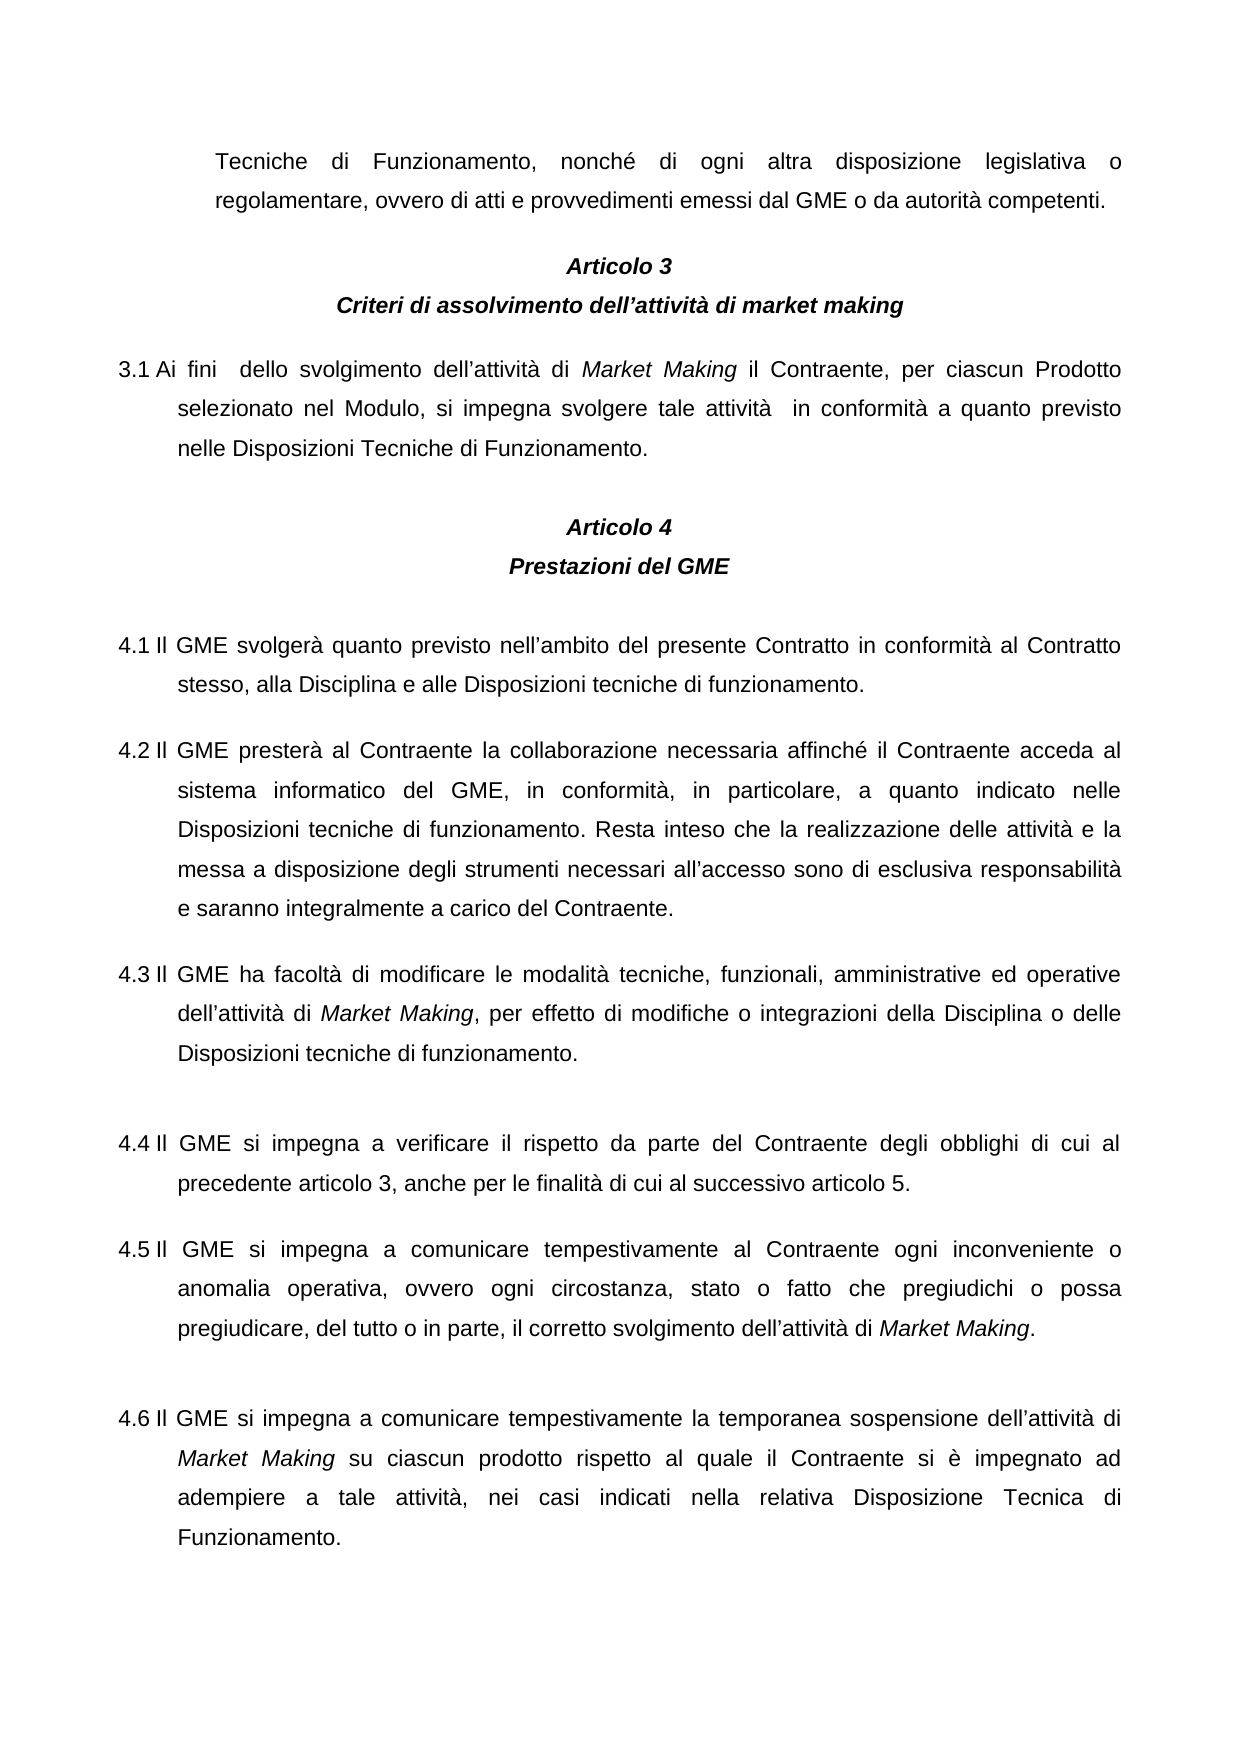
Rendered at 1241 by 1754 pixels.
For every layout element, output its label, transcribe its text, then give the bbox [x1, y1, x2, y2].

text Articolo 3 [118, 253, 1122, 279]
list Il GME ha facoltà di modificare le modalità tecniche, funzionali, amministrative ed operative dell’attività di Market Making, per effetto di modifiche o integrazioni della Disciplina o delle Disposizioni tecniche di funzionamento. [118, 961, 1122, 1066]
text Criteri di assolvimento dell’attività di market making [118, 292, 1122, 319]
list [177, 148, 1122, 213]
list Il GME si impegna a comunicare tempestivamente la temporanea sospensione dell’attività di Market Making su ciascun prodotto rispetto al quale il Contraente si è impegnato ad adempiere a tale attività, nei casi indicati nella relativa Disposizione Tecnica di Funzionamento. [118, 1405, 1122, 1550]
list Il GME si impegna a verificare il rispetto da parte del Contraente degli obblighi di cui al precedente articolo 3, anche per le finalità di cui al successivo articolo 5. [118, 1130, 1122, 1196]
list Il GME svolgerà quanto previsto nell’ambito del presente Contratto in conformità al Contratto stesso, alla Disciplina e alle Disposizioni tecniche di funzionamento. [118, 632, 1122, 698]
list Ai fini dello svolgimento dell’attività di Market Making il Contraente, per ciascun Prodotto selezionato nel Modulo, si impegna svolgere tale attività in conformità a quanto previsto nelle Disposizioni Tecniche di Funzionamento. [118, 356, 1122, 461]
text Articolo 4 [118, 513, 1122, 540]
list Il GME presterà al Contraente la collaborazione necessaria affinché il Contraente acceda al sistema informatico del GME, in conformità, in particolare, a quanto indicato nelle Disposizioni tecniche di funzionamento. Resta inteso che la realizzazione delle attività e la messa a disposizione degli strumenti necessari all’accesso sono di esclusiva responsabilità e saranno integralmente a carico del Contraente. [118, 737, 1122, 921]
list Il GME si impegna a comunicare tempestivamente al Contraente ogni inconveniente o anomalia operativa, ovvero ogni circostanza, stato o fatto che pregiudichi o possa pregiudicare, del tutto o in parte, il corretto svolgimento dell’attività di Market Making. [118, 1236, 1122, 1341]
text Prestazioni del GME [118, 553, 1122, 579]
